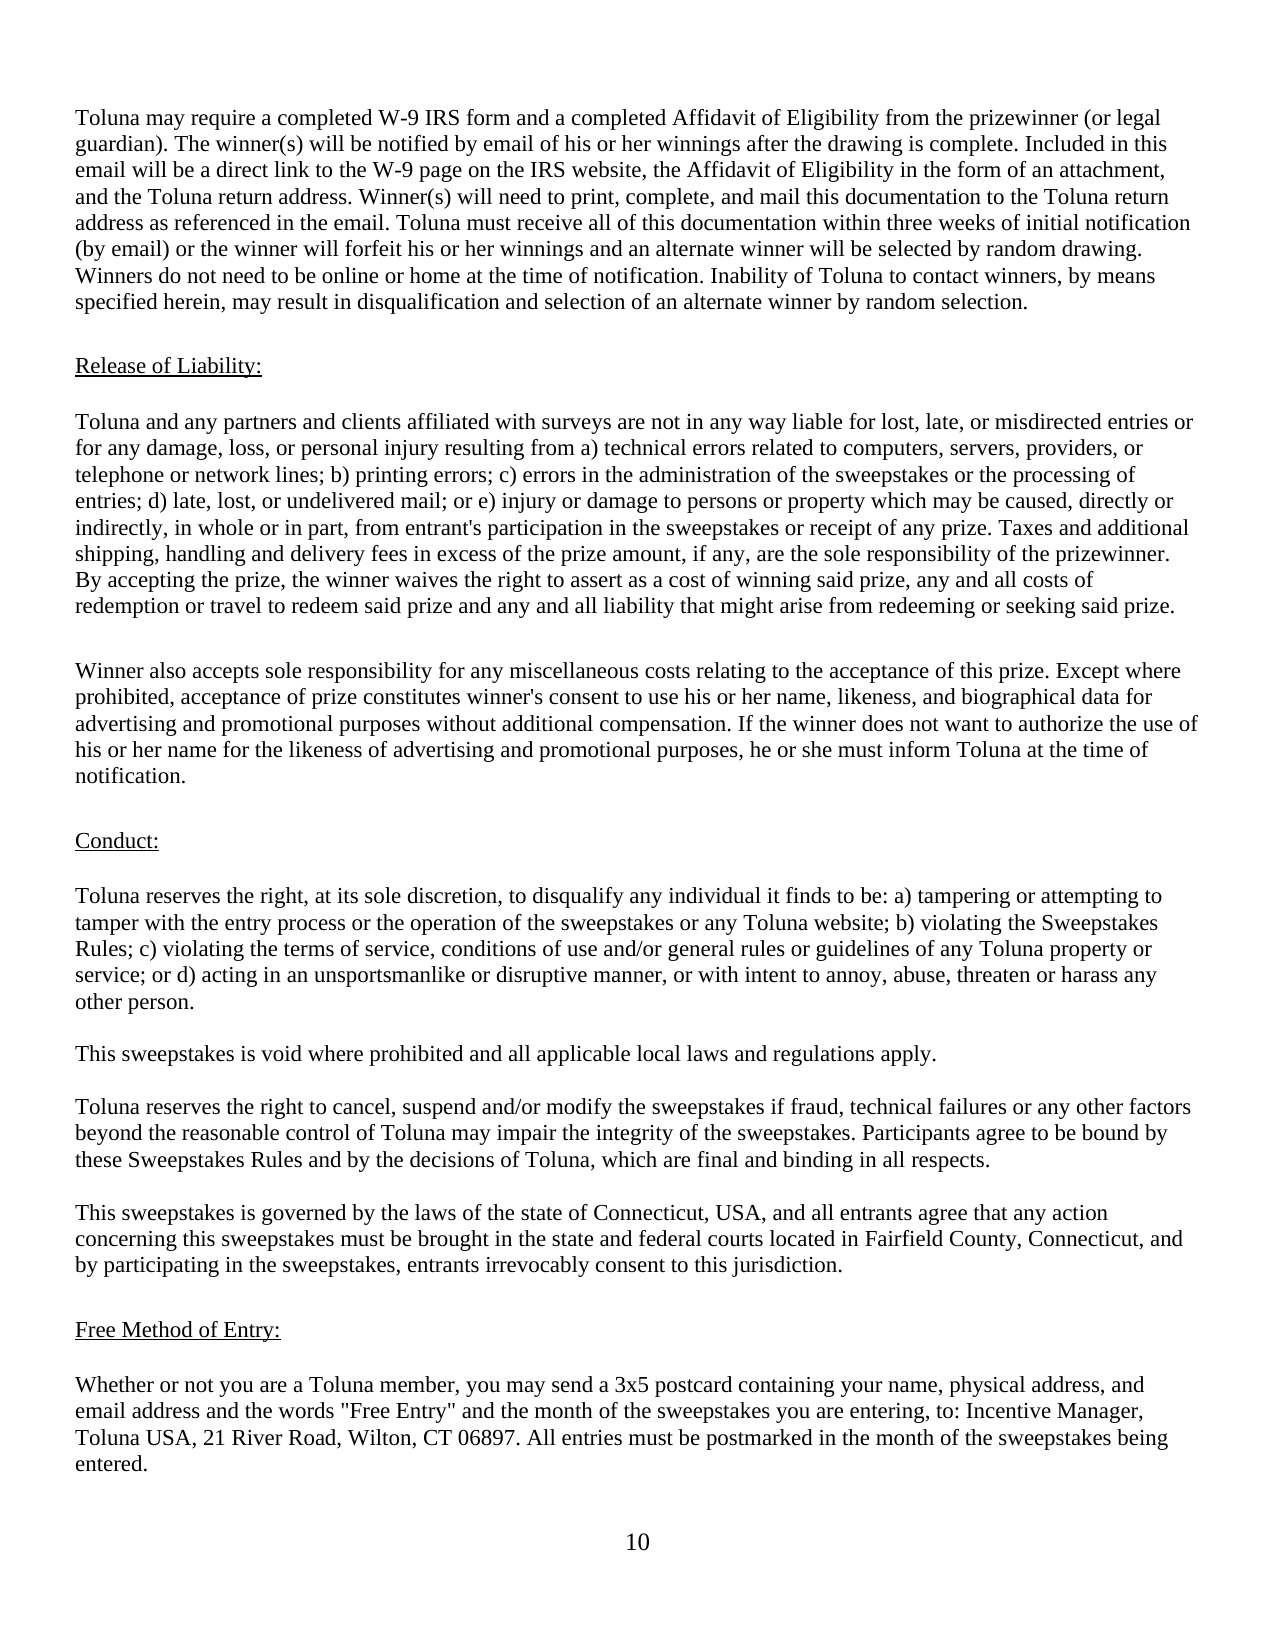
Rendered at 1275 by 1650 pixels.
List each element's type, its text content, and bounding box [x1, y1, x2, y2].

text Toluna and any partners and clients affiliated with surveys are not in any way liable for lost, late, or misdirected entries or for any damage, loss, or personal injury resulting from a) technical errors related to computers, servers, providers, or telephone or network lines; b) printing errors; c) errors in the administration of the sweepstakes or the processing of entries; d) late, lost, or undelivered mail; or e) injury or damage to persons or property which may be caused, directly or indirectly, in whole or in part, from entrant's participation in the sweepstakes or receipt of any prize. Taxes and additional shipping, handling and delivery fees in excess of the prize amount, if any, are the sole responsibility of the prizewinner. By accepting the prize, the winner waives the right to assert as a cost of winning said prize, any and all costs of redemption or travel to redeem said prize and any and all liability that might arise from redeeming or seeking said prize. [75, 408, 1200, 619]
text Toluna reserves the right, at its sole discretion, to disqualify any individual it finds to be: a) tampering or attempting to tamper with the entry process or the operation of the sweepstakes or any Toluna website; b) violating the Sweepstakes Rules; c) violating the terms of service, conditions of use and/or general rules or guidelines of any Toluna property or service; or d) acting in an unsportsmanlike or disruptive manner, or with intent to annoy, abuse, threaten or harass any other person. This sweepstakes is void where prohibited and all applicable local laws and regulations apply. Toluna reserves the right to cancel, suspend and/or modify the sweepstakes if fraud, technical failures or any other factors beyond the reasonable control of Toluna may impair the integrity of the sweepstakes. Participants agree to be bound by these Sweepstakes Rules and by the decisions of Toluna, which are final and binding in all respects. This sweepstakes is governed by the laws of the state of Connecticut, USA, and all entrants agree that any action concerning this sweepstakes must be brought in the state and federal courts located in Fairfield County, Connecticut, and by participating in the sweepstakes, entrants irrevocably consent to this jurisdiction. [75, 882, 1200, 1278]
text Whether or not you are a Toluna member, you may send a 3x5 postcard containing your name, physical address, and email address and the words "Free Entry" and the month of the sweepstakes you are entering, to: Incentive Manager, Toluna USA, 21 River Road, Wilton, CT 06897. All entries must be postmarked in the month of the sweepstakes being entered. [75, 1371, 1200, 1477]
text Free Method of Entry: [75, 1316, 1200, 1342]
text Toluna may require a completed W-9 IRS form and a completed Affidavit of Eligibility from the prizewinner (or legal guardian). The winner(s) will be notified by email of his or her winnings after the drawing is complete. Included in this email will be a direct link to the W-9 page on the IRS website, the Affidavit of Eligibility in the form of an attachment, and the Toluna return address. Winner(s) will need to print, complete, and mail this documentation to the Toluna return address as referenced in the email. Toluna must receive all of this documentation within three weeks of initial notification (by email) or the winner will forfeit his or her winnings and an alternate winner will be selected by random drawing. Winners do not need to be online or home at the time of notification. Inability of Toluna to contact winners, by means specified herein, may result in disqualification and selection of an alternate winner by random selection. [75, 104, 1200, 314]
text Release of Liability: [75, 353, 1200, 379]
text Winner also accepts sole responsibility for any miscellaneous costs relating to the acceptance of this prize. Except where prohibited, acceptance of prize constitutes winner's consent to use his or her name, likeness, and biographical data for advertising and promotional purposes without additional compensation. If the winner does not want to authorize the use of his or her name for the likeness of advertising and promotional purposes, he or she must inform Toluna at the time of notification. [75, 657, 1200, 789]
text Conduct: [75, 827, 1200, 853]
